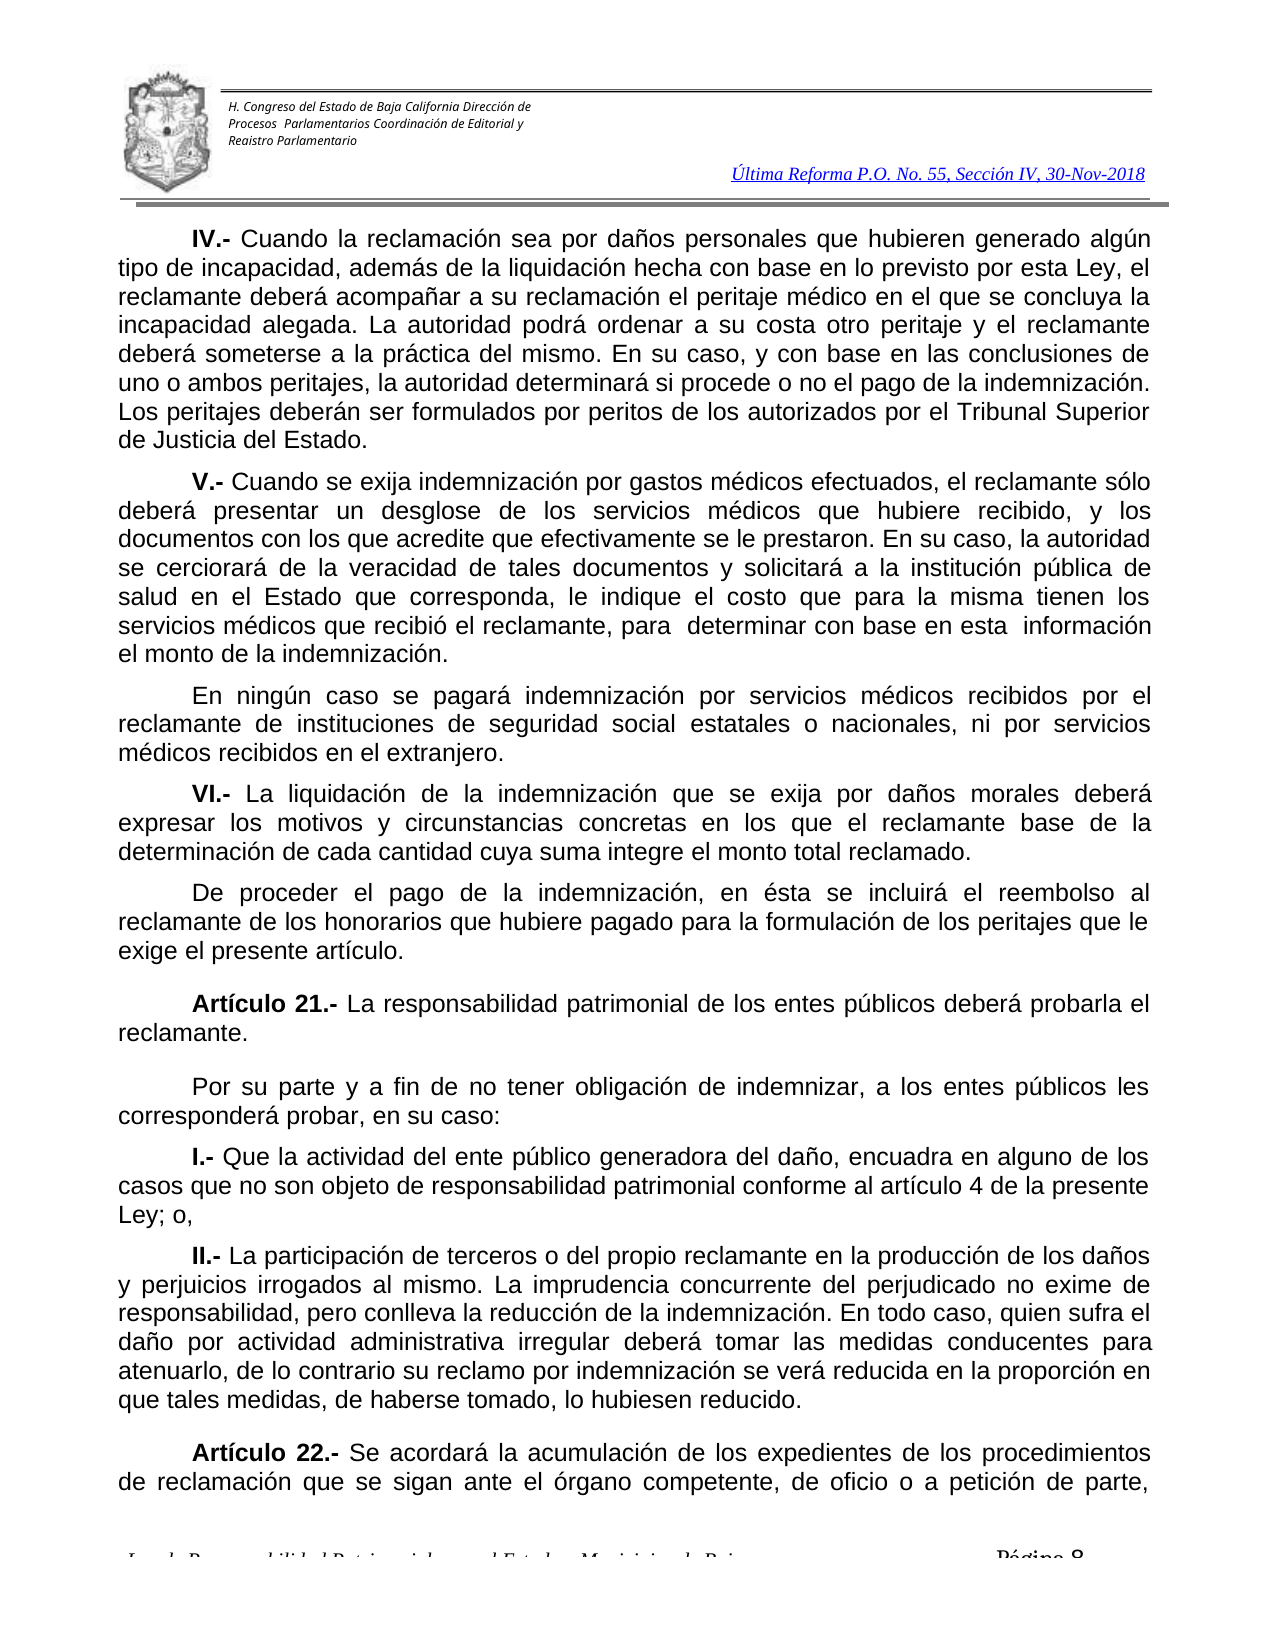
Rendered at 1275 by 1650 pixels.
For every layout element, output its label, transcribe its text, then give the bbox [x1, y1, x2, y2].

text VI.- La liquidación de la indemnización que se exija por daños morales deberá expresar los motivos y circunstancias concretas en los que el reclamante base de la determinación de cada cantidad cuya suma integre el monto total reclamado. [118, 779, 1152, 866]
text Artículo 22.- Se acordará la acumulación de los expedientes de los procedimientos de reclamación que se sigan ante el órgano competente, de oficio o a petición de parte, [118, 1438, 1151, 1496]
picture [123, 64, 213, 195]
text En ningún caso se pagará indemnización por servicios médicos recibidos por el reclamante de instituciones de seguridad social estatales o nacionales, ni por servicios médicos recibidos en el extranjero. [118, 681, 1152, 767]
text V.- Cuando se exija indemnización por gastos médicos efectuados, el reclamante sólo deberá presentar un desglose de los servicios médicos que hubiere recibido, y los documentos con los que acredite que efectivamente se le prestaron. En su caso, la autoridad se cerciorará de la veracidad de tales documentos y solicitará a la institución pública de salud en el Estado que corresponda, le indique el costo que para la misma tienen los servicios médicos que recibió el reclamante, para determinar con base en esta información el monto de la indemnización. [118, 467, 1152, 668]
text Por su parte y a fin de no tener obligación de indemnizar, a los entes públicos les corresponderá probar, en su caso: [118, 1072, 1152, 1129]
text De proceder el pago de la indemnización, en ésta se incluirá el reembolso al reclamante de los honorarios que hubiere pagado para la formulación de los peritajes que le exige el presente artículo. [118, 878, 1151, 964]
text Artículo 21.- La responsabilidad patrimonial de los entes públicos deberá probarla el reclamante. [118, 989, 1152, 1047]
text I.- Que la actividad del ente público generadora del daño, encuadra en alguno de los casos que no son objeto de responsabilidad patrimonial conforme al artículo 4 de la presente Ley; o, [118, 1142, 1151, 1228]
text II.- La participación de terceros o del propio reclamante en la producción de los daños y perjuicios irrogados al mismo. La imprudencia concurrente del perjudicado no exime de responsabilidad, pero conlleva la reducción de la indemnización. En todo caso, quien sufra el daño por actividad administrativa irregular deberá tomar las medidas conducentes para atenuarlo, de lo contrario su reclamo por indemnización se verá reducida en la proporción en que tales medidas, de haberse tomado, lo hubiesen reducido. [118, 1241, 1152, 1413]
text IV.- Cuando la reclamación sea por daños personales que hubieren generado algún tipo de incapacidad, además de la liquidación hecha con base en lo previsto por esta Ley, el reclamante deberá acompañar a su reclamación el peritaje médico en el que se concluya la incapacidad alegada. La autoridad podrá ordenar a su costa otro peritaje y el reclamante deberá someterse a la práctica del mismo. En su caso, y con base en las conclusiones de uno o ambos peritajes, la autoridad determinará si procede o no el pago de la indemnización. Los peritajes deberán ser formulados por peritos de los autorizados por el Tribunal Superior de Justicia del Estado. [118, 224, 1152, 454]
